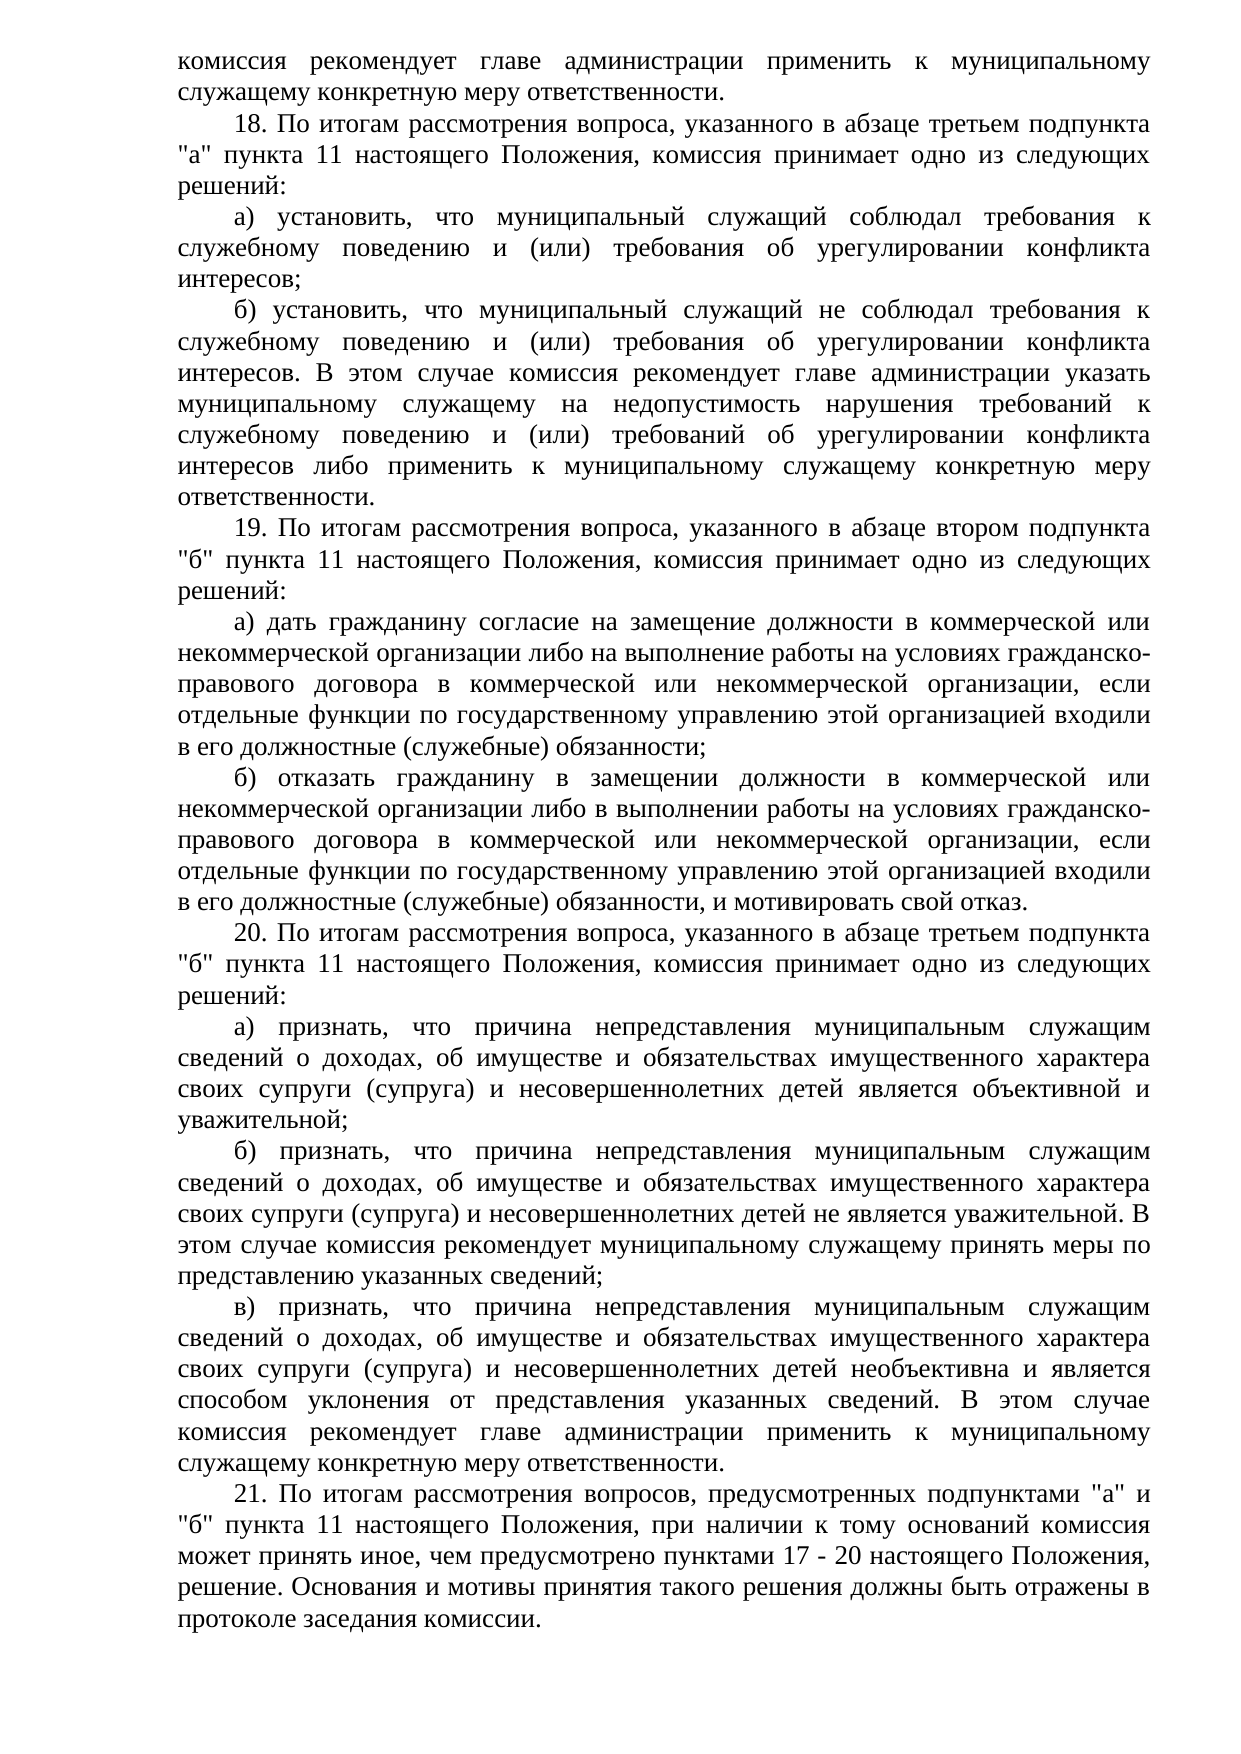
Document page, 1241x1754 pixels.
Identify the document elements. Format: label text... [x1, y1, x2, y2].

text в) признать, что причина непредставления муниципальным служащим сведений о доходах, об имуществе и обязательствах имущественного характера своих супруги (супруга) и несовершеннолетних детей необъективна и является способом уклонения от представления указанных сведений. В этом случае комиссия рекомендует главе администрации применить к муниципальному служащему конкретную меру ответственности. [177, 1290, 1152, 1477]
text б) отказать гражданину в замещении должности в коммерческой или некоммерческой организации либо в выполнении работы на условиях гражданско-правового договора в коммерческой или некоммерческой организации, если отдельные функции по государственному управлению этой организацией входили в его должностные (служебные) обязанности, и мотивировать свой отказ. [177, 761, 1152, 916]
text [177, 44, 1152, 107]
text б) признать, что причина непредставления муниципальным служащим сведений о доходах, об имуществе и обязательствах имущественного характера своих супруги (супруга) и несовершеннолетних детей не является уважительной. В этом случае комиссия рекомендует муниципальному служащему принять меры по представлению указанных сведений; [177, 1134, 1152, 1290]
text 20. По итогам рассмотрения вопроса, указанного в абзаце третьем подпункта "б" пункта 11 настоящего Положения, комиссия принимает одно из следующих решений: [177, 916, 1152, 1010]
text а) признать, что причина непредставления муниципальным служащим сведений о доходах, об имуществе и обязательствах имущественного характера своих супруги (супруга) и несовершеннолетних детей является объективной и уважительной; [177, 1010, 1152, 1134]
text 21. По итогам рассмотрения вопросов, предусмотренных подпунктами "а" и "б" пункта 11 настоящего Положения, при наличии к тому оснований комиссия может принять иное, чем предусмотрено пунктами 17 - 20 настоящего Положения, решение. Основания и мотивы принятия такого решения должны быть отражены в протоколе заседания комиссии. [177, 1477, 1152, 1633]
text б) установить, что муниципальный служащий не соблюдал требования к служебному поведению и (или) требования об урегулировании конфликта интересов. В этом случае комиссия рекомендует главе администрации указать муниципальному служащему на недопустимость нарушения требований к служебному поведению и (или) требований об урегулировании конфликта интересов либо применить к муниципальному служащему конкретную меру ответственности. [177, 293, 1152, 512]
text 19. По итогам рассмотрения вопроса, указанного в абзаце втором подпункта "б" пункта 11 настоящего Положения, комиссия принимает одно из следующих решений: [177, 512, 1152, 605]
text а) установить, что муниципальный служащий соблюдал требования к служебному поведению и (или) требования об урегулировании конфликта интересов; [177, 200, 1152, 293]
text а) дать гражданину согласие на замещение должности в коммерческой или некоммерческой организации либо на выполнение работы на условиях гражданско-правового договора в коммерческой или некоммерческой организации, если отдельные функции по государственному управлению этой организацией входили в его должностные (служебные) обязанности; [177, 605, 1152, 761]
text 18. По итогам рассмотрения вопроса, указанного в абзаце третьем подпункта "а" пункта 11 настоящего Положения, комиссия принимает одно из следующих решений: [177, 107, 1152, 200]
